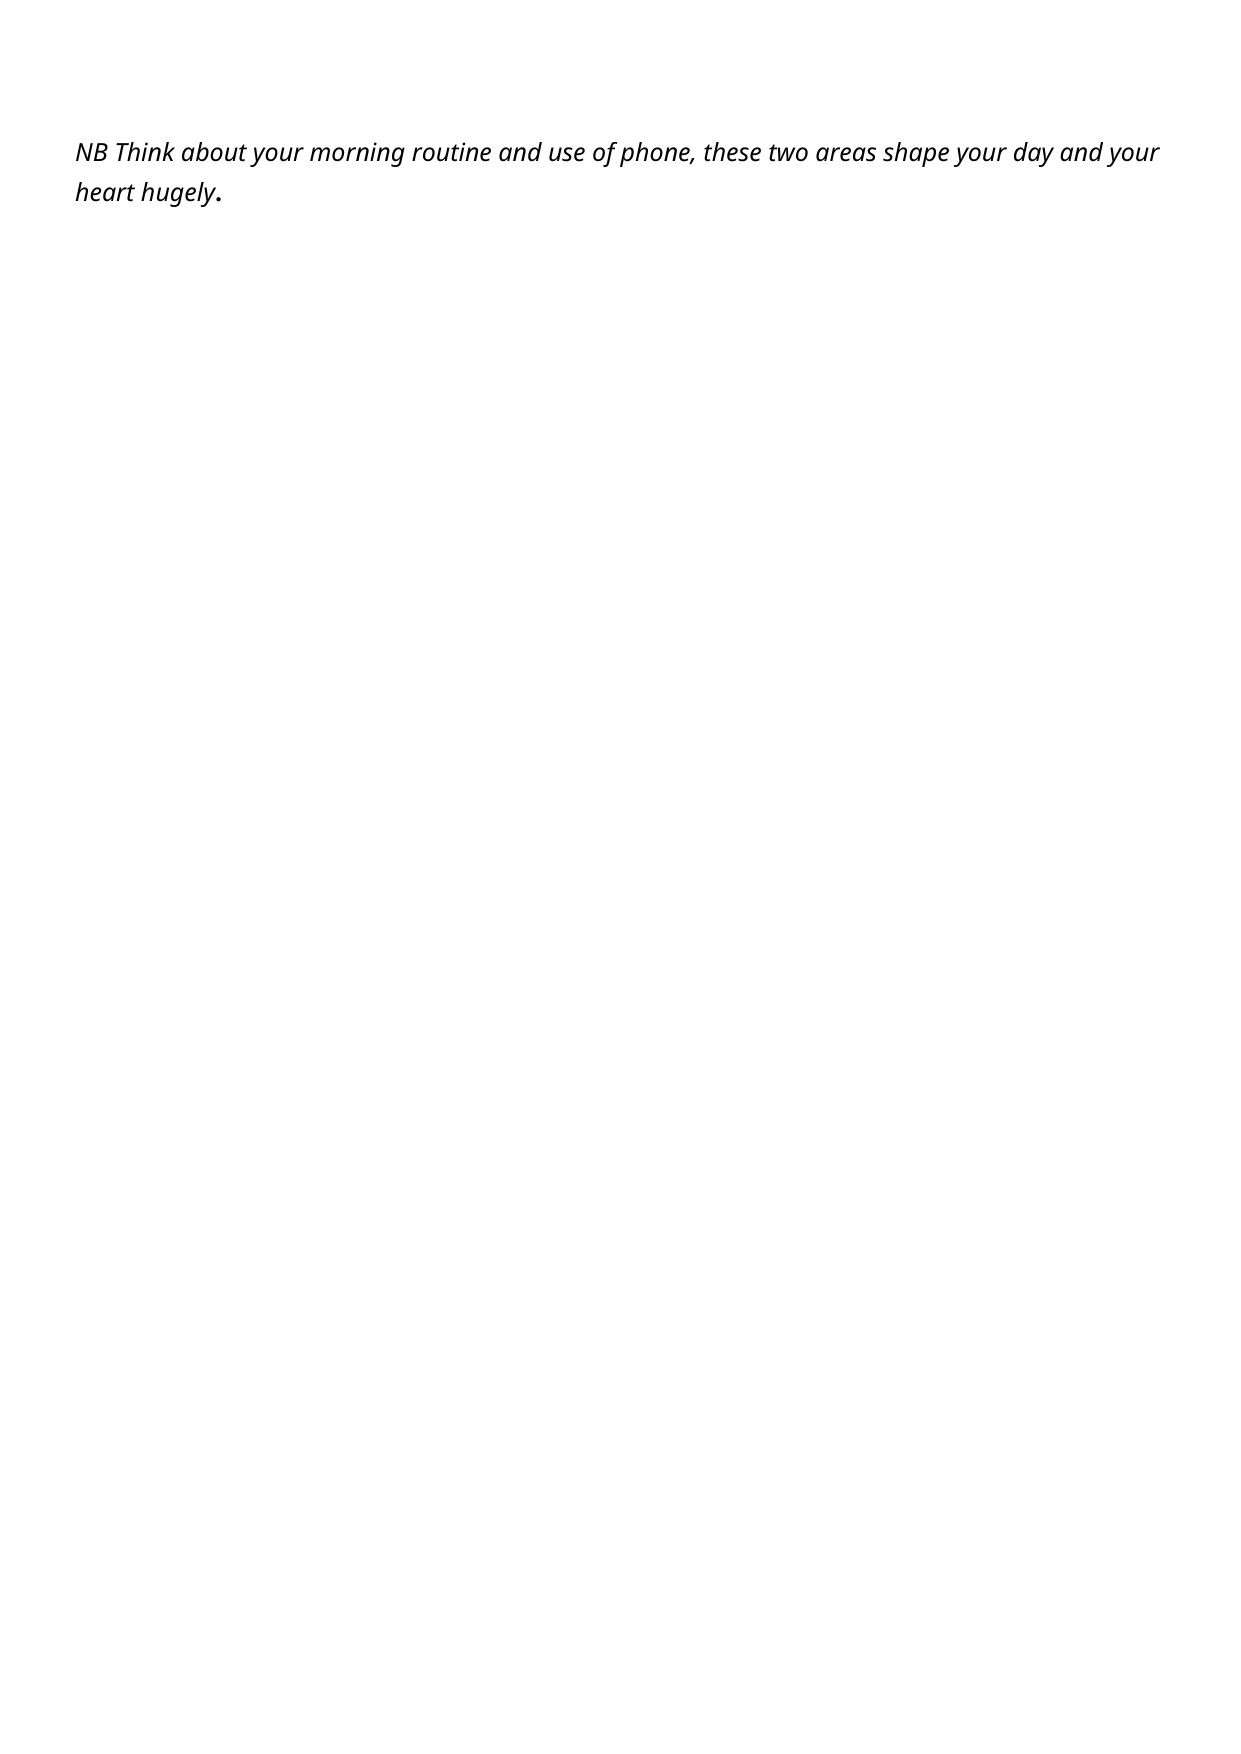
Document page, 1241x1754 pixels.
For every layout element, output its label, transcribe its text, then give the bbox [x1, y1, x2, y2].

text NB Think about your morning routine and use of phone, these two areas shape your day and your heart hugely. [75, 135, 1165, 208]
